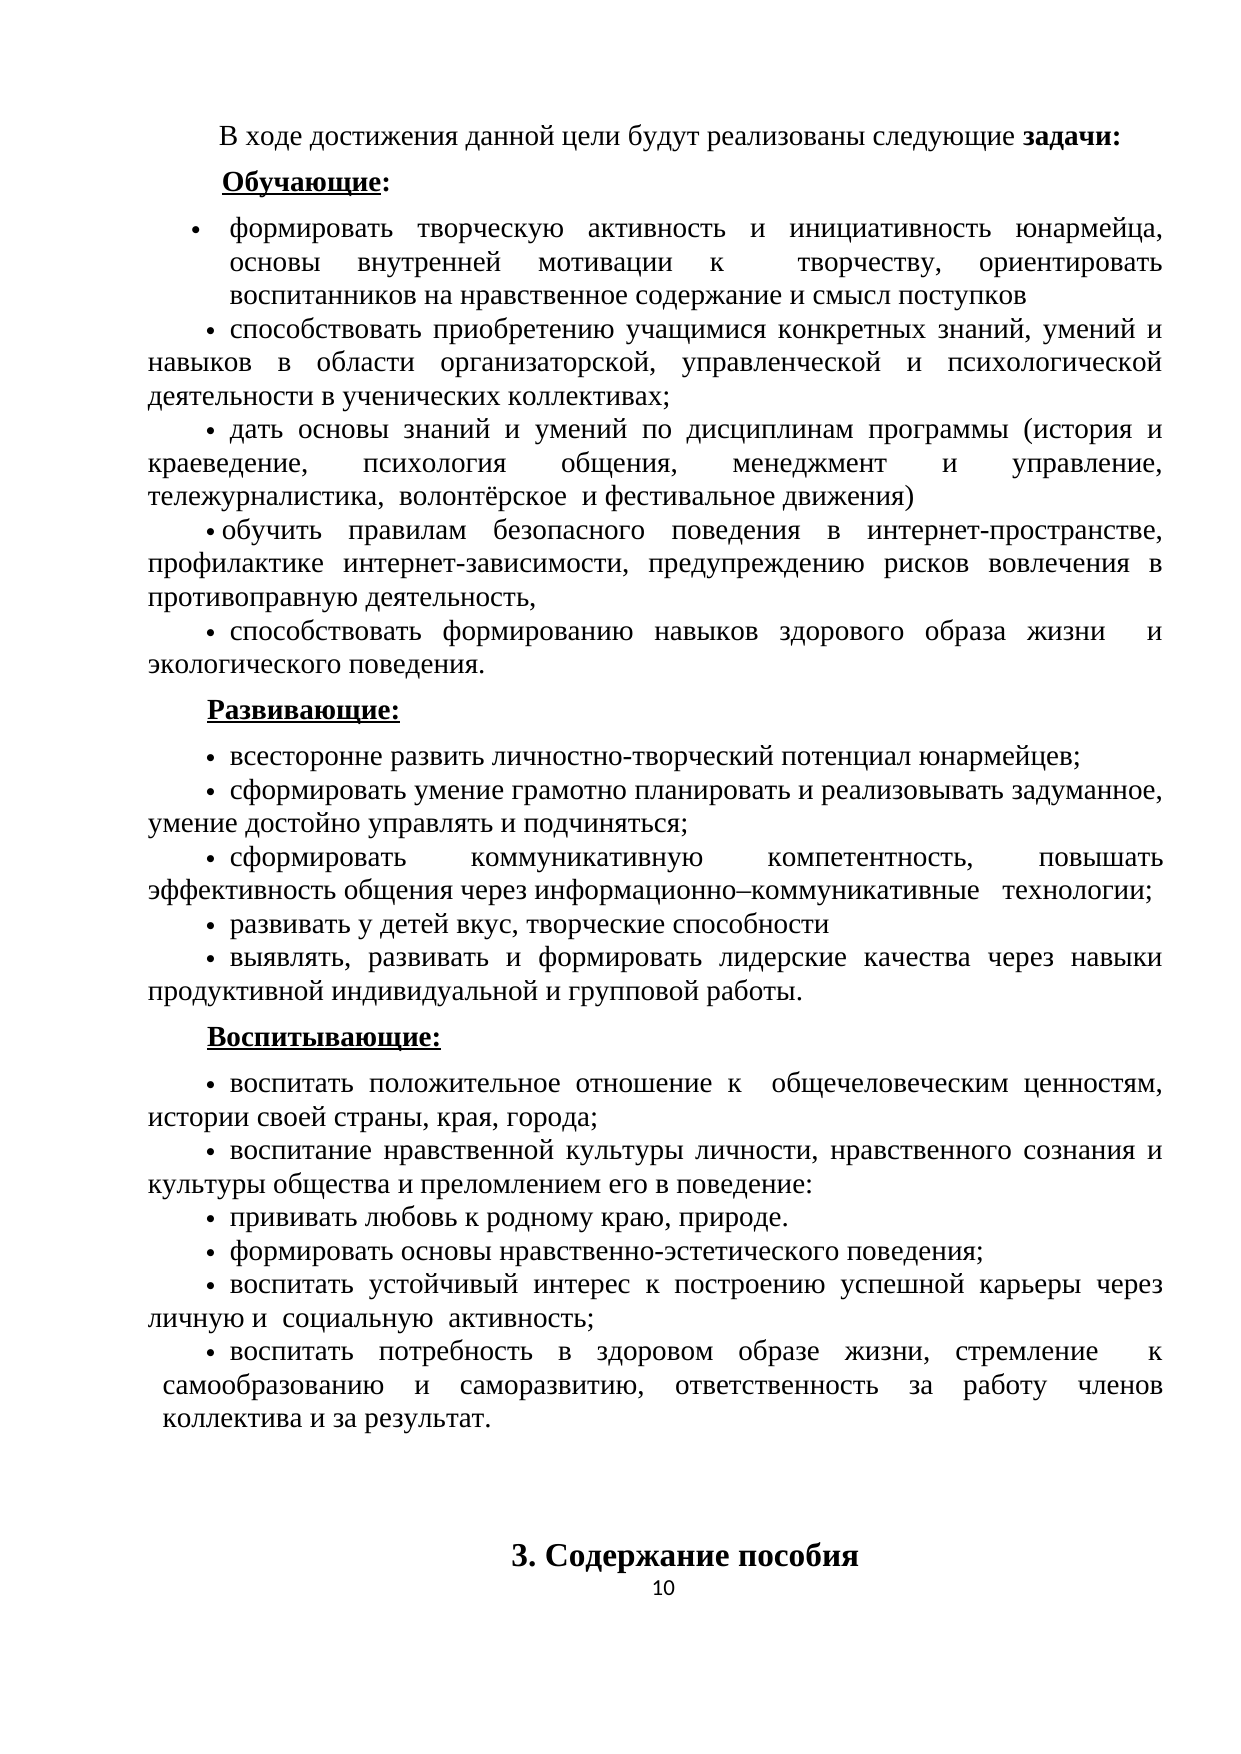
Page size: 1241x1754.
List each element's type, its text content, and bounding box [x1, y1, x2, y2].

subtitle 3. Содержание пособия [162, 1535, 1163, 1573]
list способствовать приобретению учащимися конкретных знаний, умений и навыков в области организаторской, управленческой и психологической деятельности в ученических коллективах; [148, 311, 1163, 411]
list сформировать коммуникативную компетентность, повышать эффективность общения через информационно–коммуникативные технологии; [148, 839, 1163, 906]
text Обучающие: [162, 164, 1163, 198]
list формировать творческую активность и инициативность юнармейца, основы внутренней мотивации к творчеству, ориентировать воспитанников на нравственное содержание и смысл поступков [192, 210, 1163, 311]
list всесторонне развить личностно-творческий потенциал юнармейцев; [148, 738, 1163, 772]
list способствовать формированию навыков здорового образа жизни и экологического поведения. [148, 613, 1163, 680]
list воспитать устойчивый интерес к построению успешной карьеры через личную и социальную активность; [148, 1266, 1163, 1333]
text Воспитывающие: [148, 1019, 1163, 1053]
list сформировать умение грамотно планировать и реализовывать задуманное, умение достойно управлять и подчиняться; [148, 772, 1163, 839]
list воспитание нравственной культуры личности, нравственного сознания и культуры общества и преломлением его в поведение: [148, 1132, 1163, 1199]
list дать основы знаний и умений по дисциплинам программы (история и краеведение, психология общения, менеджмент и управление, тележурналистика, волонтёрское и фестивальное движения) [148, 411, 1163, 512]
text В ходе достижения данной цели будут реализованы следующие задачи: [162, 118, 1163, 152]
list формировать основы нравственно-эстетического поведения; [148, 1233, 1163, 1266]
list выявлять, развивать и формировать лидерские качества через навыки продуктивной индивидуальной и групповой работы. [148, 939, 1163, 1007]
list развивать у детей вкус, творческие способности [148, 906, 1163, 939]
list прививать любовь к родному краю, природе. [207, 1199, 1163, 1233]
list воспитать потребность в здоровом образе жизни, стремление к самообразованию и саморазвитию, ответственность за работу членов коллектива и за результат. [162, 1333, 1163, 1434]
list обучить правилам безопасного поведения в интернет-пространстве, профилактике интернет-зависимости, предупреждению рисков вовлечения в противоправную деятельность, [148, 512, 1163, 613]
text Развивающие: [148, 692, 1163, 726]
list воспитать положительное отношение к общечеловеческим ценностям, истории своей страны, края, города; [148, 1065, 1163, 1132]
